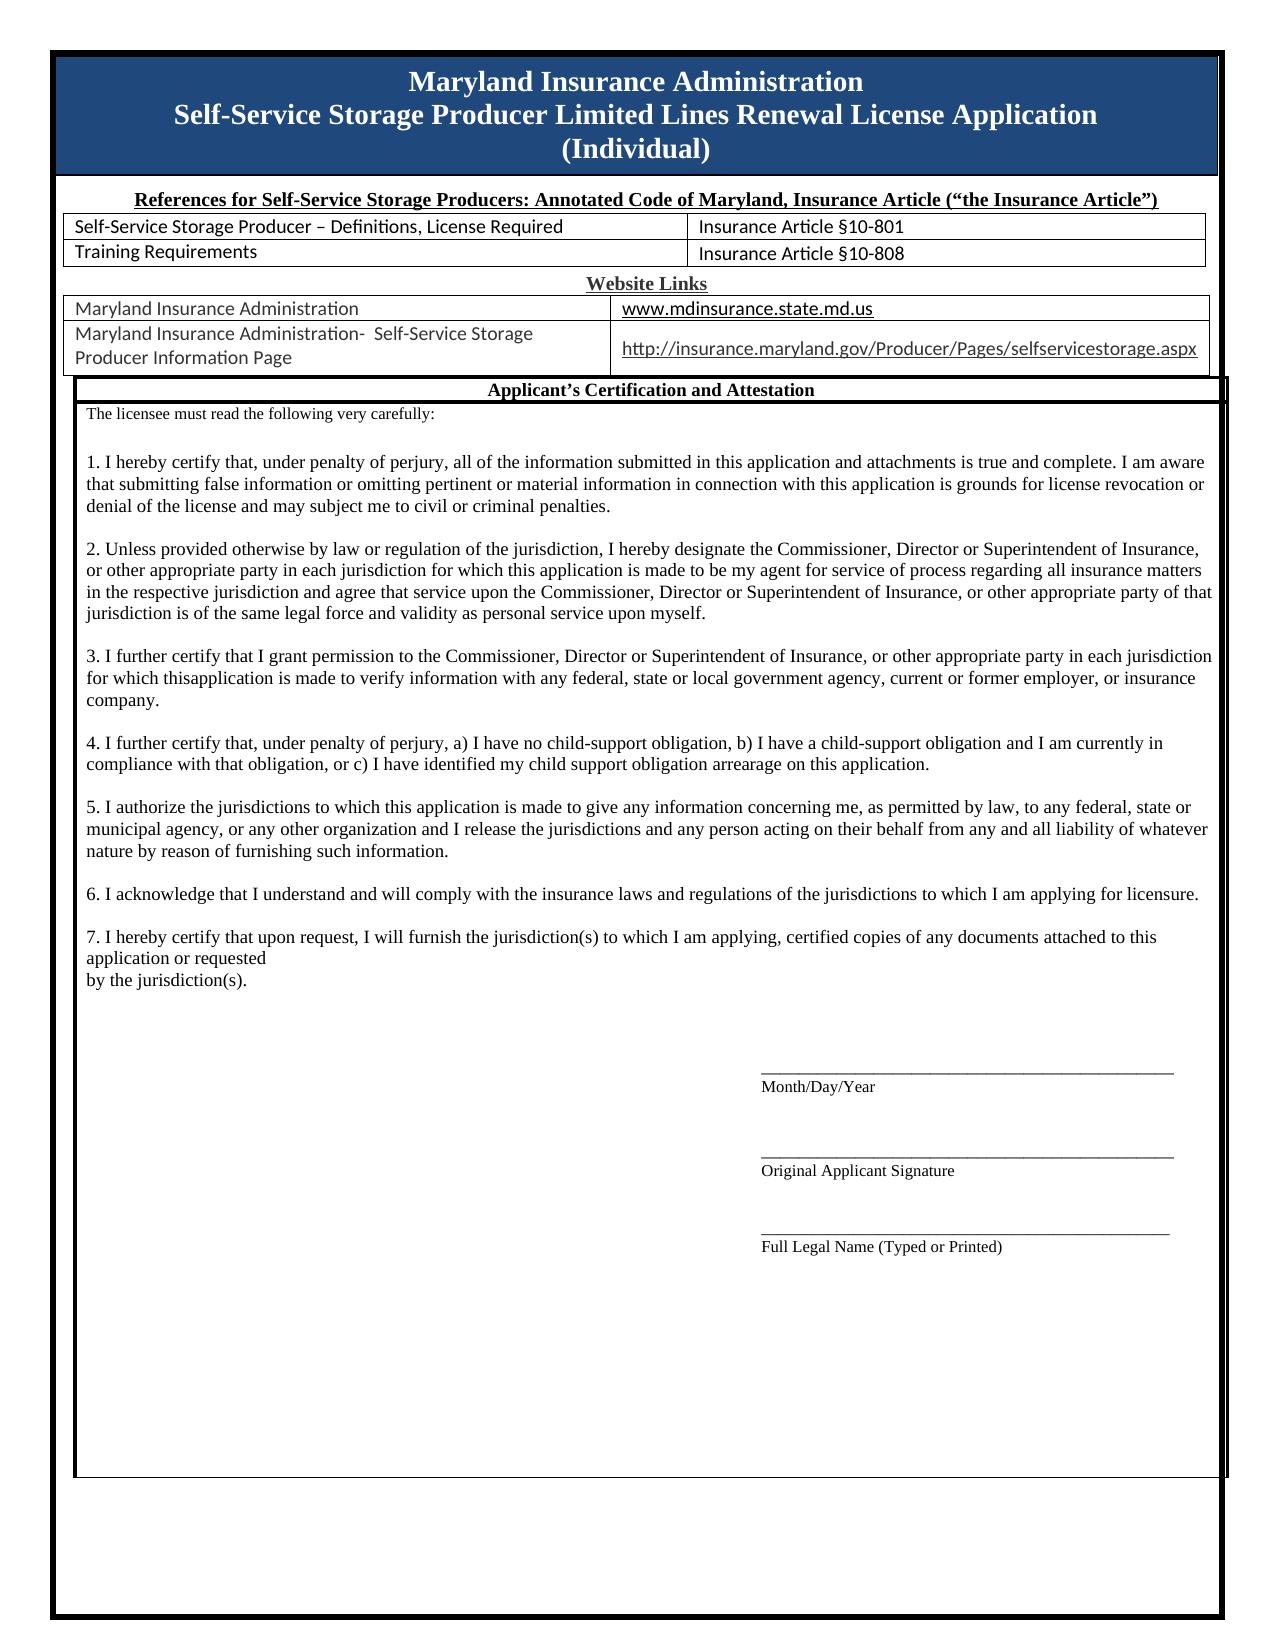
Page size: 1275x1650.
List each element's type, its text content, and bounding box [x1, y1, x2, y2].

table_header Applicant’s Certification and Attestation [77, 379, 1219, 400]
table_header Maryland Insurance Administration [64, 296, 610, 320]
text References for Self-Service Storage Producers: Annotated Code of Maryland, Insurance Article (“the Insurance Article”) [75, 188, 1218, 211]
table_header www.mdinsurance.state.md.us [611, 296, 1209, 320]
text Website Links [75, 272, 1218, 294]
table_cell Insurance Article §10-808 [688, 240, 1205, 266]
table_cell The licensee must read the following very carefully: 1. I hereby certify that, under penalty of perjury, all of the information submitted in this application and attachments is true and complete. I am aware that submitting false information or omitting pertinent or material information in connection with this application is grounds for license revocation or denial of the license and may subject me to civil or criminal penalties. 2. Unless provided otherwise by law or regulation of the jurisdiction, I hereby designate the Commissioner, Director or Superintendent of Insurance, or other appropriate party in each jurisdiction for which this application is made to be my agent for service of process regarding all insurance matters in the respective jurisdiction and agree that service upon the Commissioner, Director or Superintendent of Insurance, or other appropriate party of that jurisdiction is of the same legal force and validity as personal service upon myself. 3. I further certify that I grant permission to the Commissioner, Director or Superintendent of Insurance, or other appropriate party in each jurisdiction for which thisapplication is made to verify information with any federal, state or local government agency, current or former employer, or insurance company. 4. I further certify that, under penalty of perjury, a) I have no child-support obligation, b) I have a child-support obligation and I am currently in compliance with that obligation, or c) I have identified my child support obligation arrearage on this application. 5. I authorize the jurisdictions to which this application is made to give any information concerning me, as permitted by law, to any federal, state or municipal agency, or any other organization and I release the jurisdictions and any person acting on their behalf from any and all liability of whatever nature by reason of furnishing such information. 6. I acknowledge that I understand and will comply with the insurance laws and regulations of the jurisdictions to which I am applying for licensure. 7. I hereby certify that upon request, I will furnish the jurisdiction(s) to which I am applying, certified copies of any documents attached to this application or requested by the jurisdiction(s). ____________________________________________ Month/Day/Year ____________________________________________ Original Applicant Signature _________________________________________________ Full Legal Name (Typed or Printed) [77, 404, 1219, 1477]
table_header Self-Service Storage Producer – Definitions, License Required [64, 214, 687, 239]
table_cell http://insurance.maryland.gov/Producer/Pages/selfservicestorage.aspx [611, 321, 1209, 374]
table_cell Maryland Insurance Administration- Self-Service Storage Producer Information Page [64, 321, 610, 374]
table_cell Training Requirements [64, 240, 687, 266]
table_header Insurance Article §10-801 [688, 214, 1205, 239]
